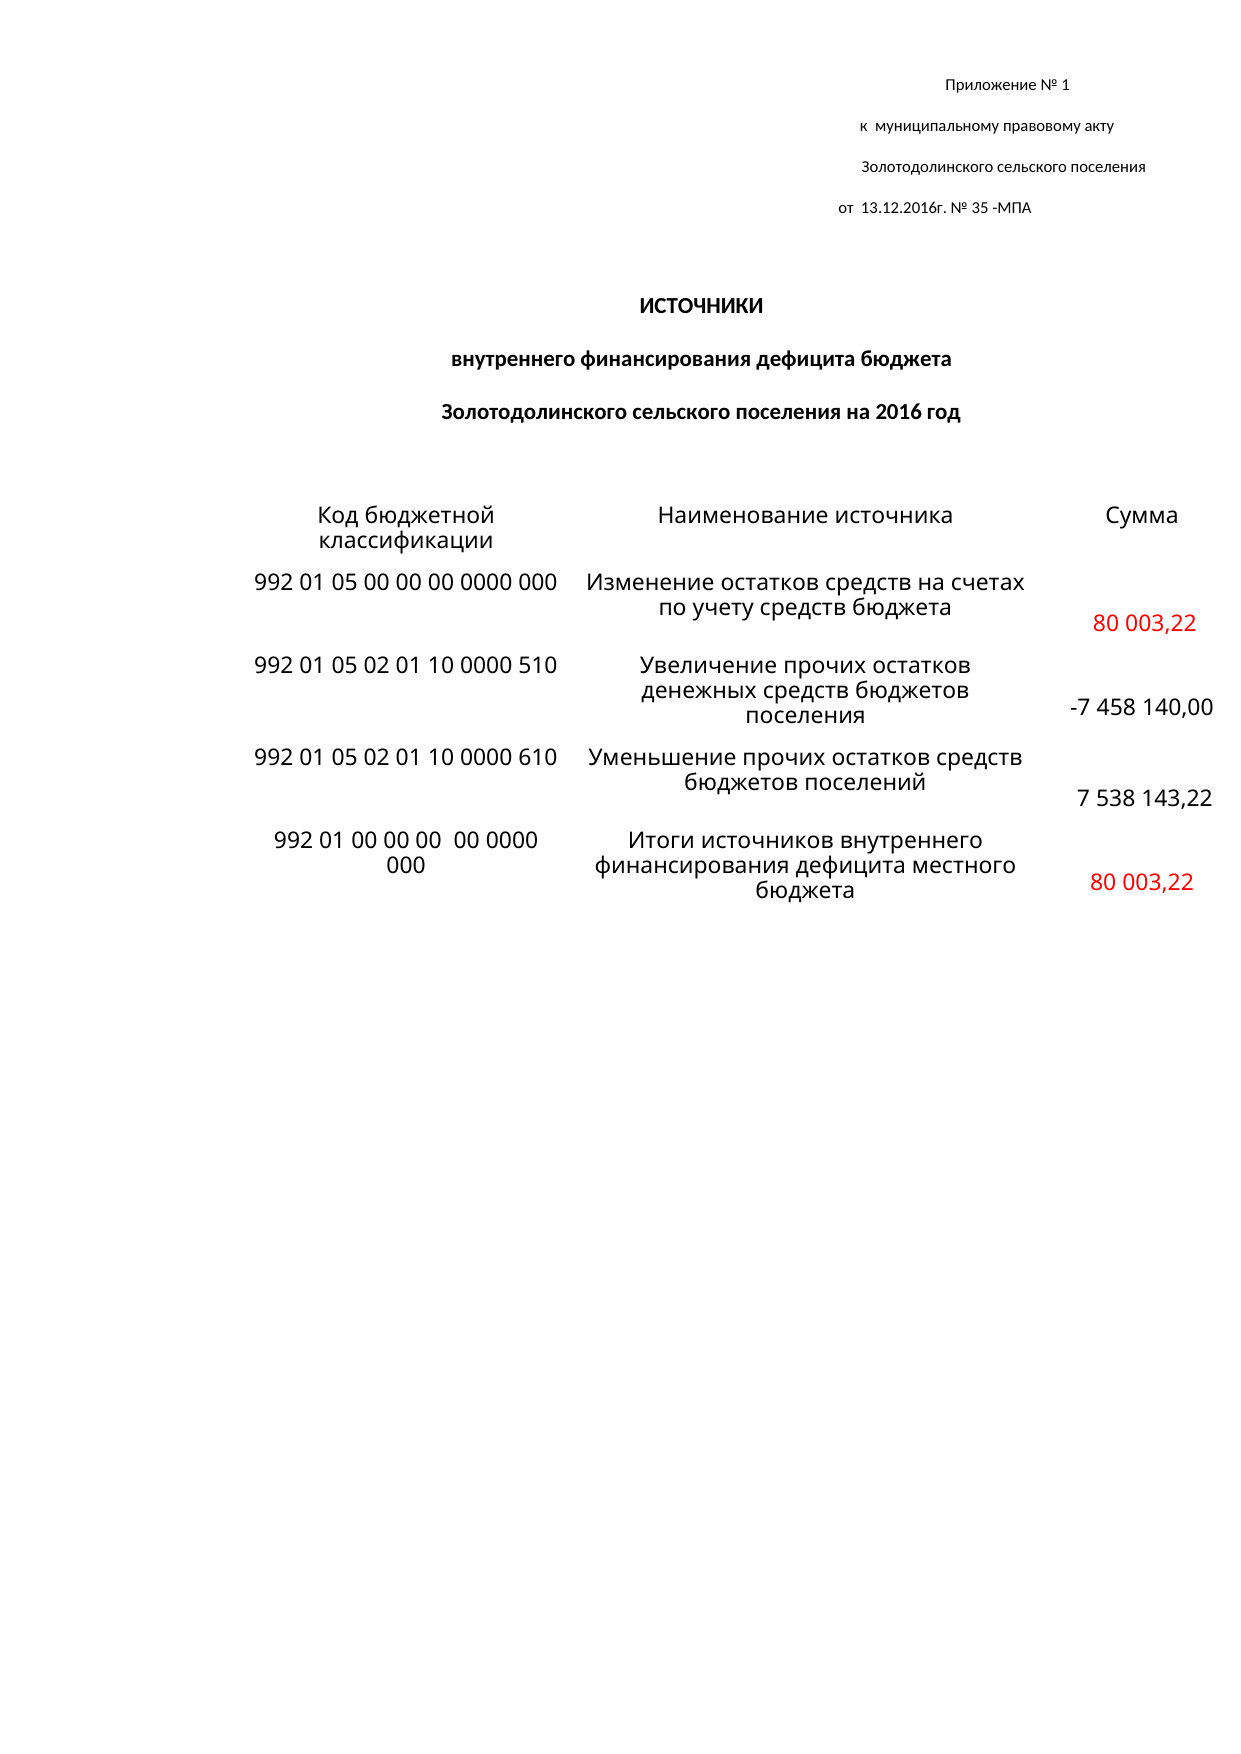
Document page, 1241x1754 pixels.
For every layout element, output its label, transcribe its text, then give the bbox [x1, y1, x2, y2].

table_cell -7 458 140,00 [1039, 654, 1240, 745]
table_cell 992 01 05 02 01 10 0000 610 [240, 745, 572, 828]
table_cell 7 538 143,22 [1039, 745, 1240, 828]
text ИСТОЧНИКИ [251, 291, 1152, 319]
table_cell Уменьшение прочих остатков средств бюджетов поселений [572, 745, 1038, 828]
text Приложение № 1 [915, 74, 1152, 94]
table_cell 80 003,22 [1039, 570, 1240, 653]
table_cell 992 01 00 00 00 00 0000 000 [240, 829, 572, 920]
table_cell Увеличение прочих остатков денежных средств бюджетов поселения [572, 654, 1038, 745]
text от 13.12.2016г. № 35 -МПА [251, 197, 1152, 218]
table_cell 992 01 05 02 01 10 0000 510 [240, 654, 572, 745]
table_cell 80 003,22 [1039, 829, 1240, 920]
table_cell Итоги источников внутреннего финансирования дефицита местного бюджета [572, 829, 1038, 920]
text внутреннего финансирования дефицита бюджета [251, 344, 1152, 372]
table_header Сумма [1039, 504, 1240, 570]
text к муниципальному правовому акту [325, 115, 1152, 135]
table_header Наименование источника [572, 504, 1038, 570]
table_cell 992 01 05 00 00 00 0000 000 [240, 570, 572, 653]
table_header Код бюджетной классификации [240, 504, 572, 570]
text Золотодолинского сельского поселения на 2016 год [251, 397, 1152, 426]
text Золотодолинского сельского поселения [767, 156, 1152, 176]
table_cell Изменение остатков средств на счетах по учету средств бюджета [572, 570, 1038, 653]
